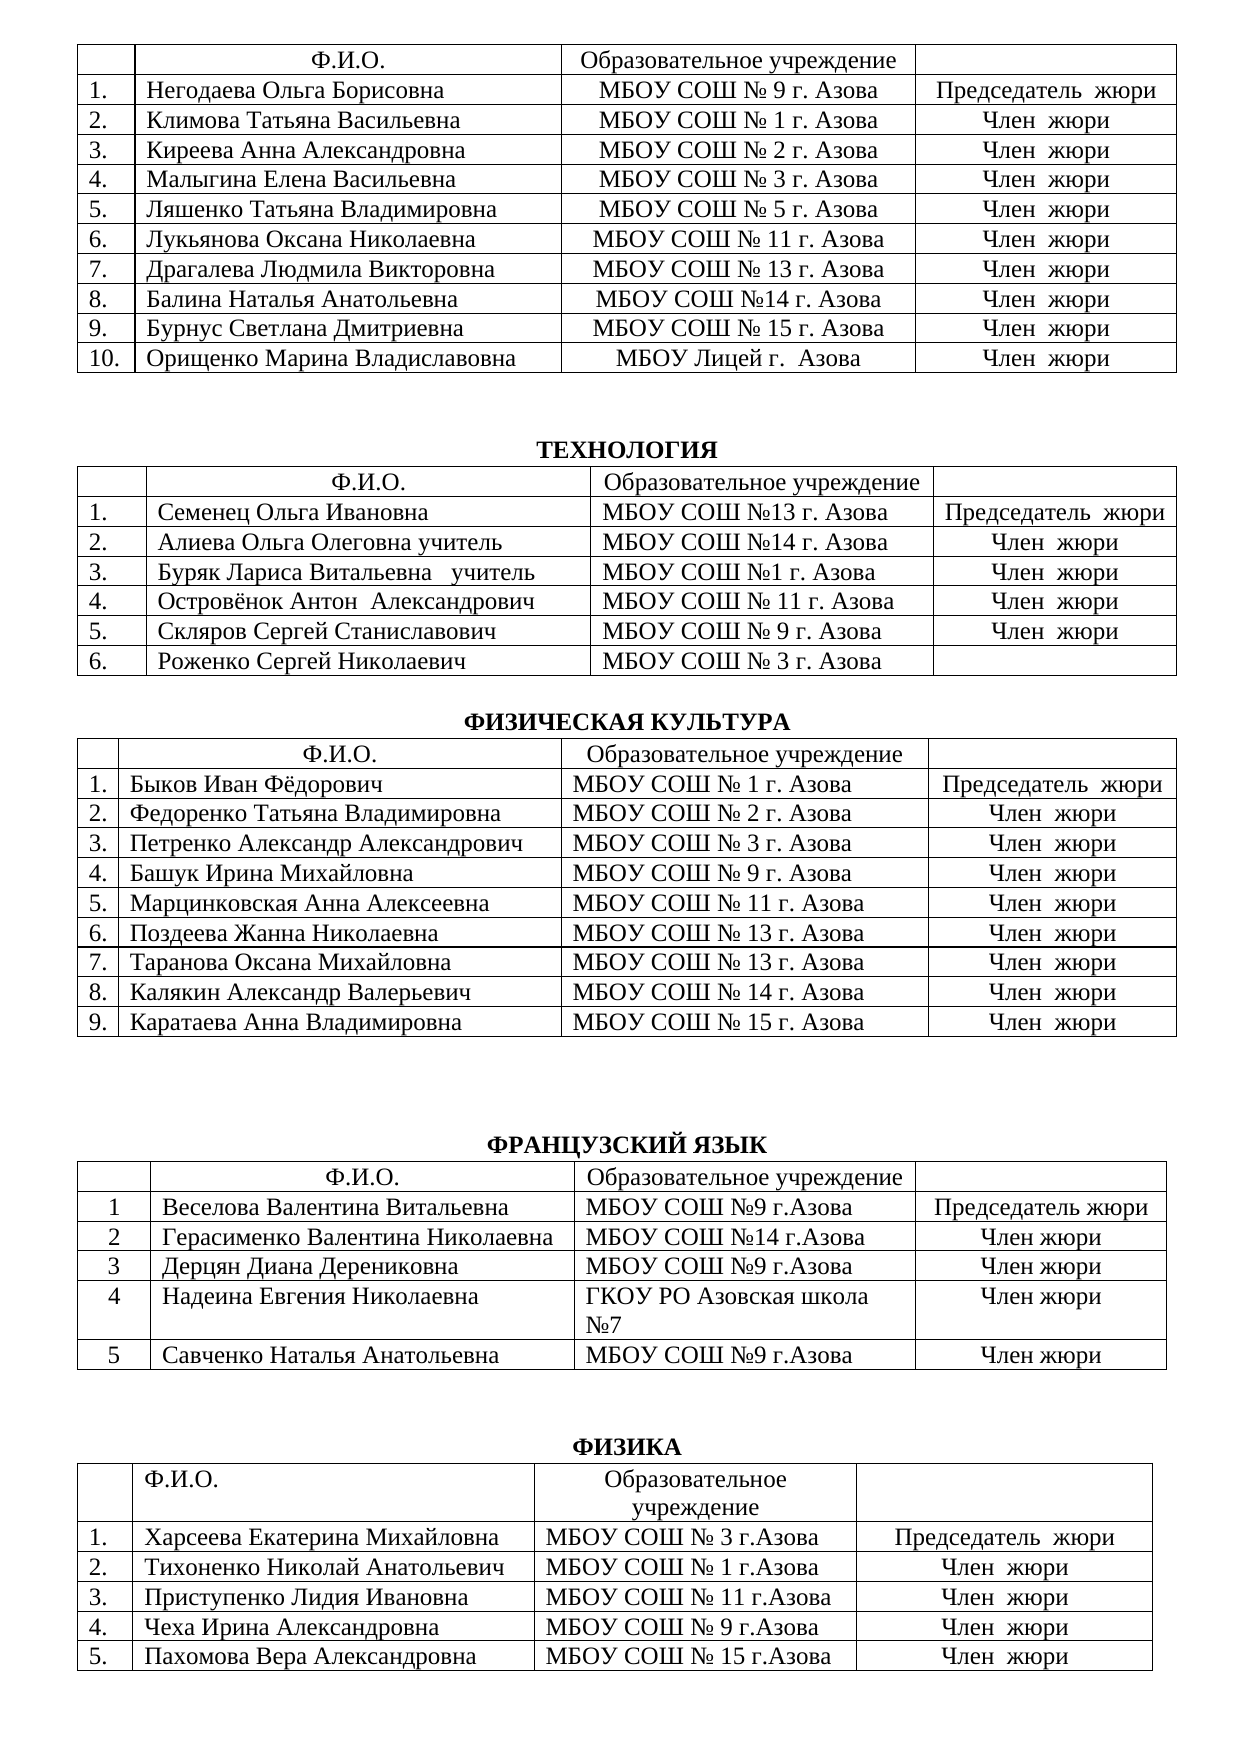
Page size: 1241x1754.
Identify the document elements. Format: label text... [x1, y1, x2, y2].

table_cell Герасименко Валентина Николаевна [151, 1222, 574, 1250]
table_cell Член жюри [857, 1552, 1152, 1581]
table_cell МБОУ СОШ № 1 г.Азова [535, 1552, 856, 1581]
table_cell Чеха Ирина Александровна [133, 1612, 534, 1640]
table_cell Член жюри [857, 1612, 1152, 1640]
table_cell МБОУ СОШ №9 г.Азова [575, 1251, 915, 1280]
table_cell [78, 497, 146, 526]
table_cell МБОУ СОШ №9 г.Азова [575, 1192, 915, 1221]
text ФРАНЦУЗСКИЙ ЯЗЫК [89, 1130, 1165, 1159]
table_cell Член жюри [916, 105, 1176, 134]
table_header [78, 1162, 150, 1191]
table_cell Член жюри [929, 918, 1176, 946]
table_cell Пахомова Вера Александровна [133, 1641, 534, 1670]
table_cell Член жюри [916, 284, 1176, 312]
table_cell [78, 828, 118, 857]
table_header [916, 1162, 1166, 1191]
table_cell Член жюри [916, 224, 1176, 253]
table_cell Член жюри [934, 586, 1176, 615]
table_cell МБОУ СОШ № 2 г. Азова [562, 799, 928, 827]
table_cell Член жюри [916, 1340, 1166, 1368]
table_cell МБОУ СОШ № 5 г. Азова [562, 194, 915, 223]
table_cell Председатель жюри [857, 1522, 1152, 1551]
table_cell [78, 858, 118, 887]
table_cell 3 [78, 1251, 150, 1280]
table_cell 2 [78, 1222, 150, 1250]
table_cell МБОУ Лицей г. Азова [562, 343, 915, 372]
table_cell [78, 977, 118, 1006]
table_cell МБОУ СОШ № 11 г.Азова [535, 1582, 856, 1611]
table_cell [78, 165, 134, 193]
table_cell МБОУ СОШ № 9 г. Азова [562, 858, 928, 887]
table_cell Член жюри [916, 314, 1176, 342]
table_cell 4 [78, 1281, 150, 1339]
table_cell [78, 616, 146, 645]
table_header [916, 45, 1176, 74]
table_cell МБОУ СОШ № 15 г.Азова [535, 1641, 856, 1670]
table_cell Член жюри [916, 343, 1176, 372]
table_cell МБОУ СОШ №14 г.Азова [575, 1222, 915, 1250]
table_header [929, 739, 1176, 768]
table_cell 1 [78, 1192, 150, 1221]
table_cell МБОУ СОШ №9 г.Азова [575, 1340, 915, 1368]
table_cell [78, 224, 134, 253]
table_header Ф.И.О. [133, 1464, 534, 1521]
table_cell Климова Татьяна Васильевна [136, 105, 561, 134]
table_header Образовательное учреждение [562, 45, 915, 74]
table_header Образовательное учреждение [562, 739, 928, 768]
table_cell [78, 1007, 118, 1036]
text ТЕХНОЛОГИЯ [89, 435, 1165, 464]
table_cell [78, 135, 134, 163]
table_cell Таранова Оксана Михайловна [119, 948, 561, 976]
table_cell Петренко Александр Александрович [119, 828, 561, 857]
table_header Образовательное учреждение [591, 467, 933, 496]
table_cell [78, 194, 134, 223]
table_cell [78, 527, 146, 556]
table_cell МБОУ СОШ № 13 г. Азова [562, 918, 928, 946]
table_cell МБОУ СОШ № 15 г. Азова [562, 1007, 928, 1036]
table_cell МБОУ СОШ № 11 г. Азова [591, 586, 933, 615]
table_cell МБОУ СОШ № 11 г. Азова [562, 224, 915, 253]
table_cell [78, 105, 134, 134]
table_cell МБОУ СОШ № 9 г. Азова [591, 616, 933, 645]
table_cell Член жюри [857, 1641, 1152, 1670]
table_cell Скляров Сергей Станиславович [147, 616, 590, 645]
table_header Ф.И.О. [151, 1162, 574, 1191]
table_cell ГКОУ РО Азовская школа №7 [575, 1281, 915, 1339]
table_cell Член жюри [934, 557, 1176, 585]
table_cell [78, 314, 134, 342]
table_cell Дерцян Диана Дерениковна [151, 1251, 574, 1280]
table_cell Островёнок Антон Александрович [147, 586, 590, 615]
table_cell Поздеева Жанна Николаевна [119, 918, 561, 946]
table_cell Орищенко Марина Владиславовна [136, 343, 561, 372]
table_cell МБОУ СОШ № 2 г. Азова [562, 135, 915, 163]
table_cell [78, 646, 146, 675]
table_cell Алиева Ольга Олеговна учитель [147, 527, 590, 556]
table_header Образовательное учреждение [535, 1464, 856, 1521]
table_cell Ляшенко Татьяна Владимировна [136, 194, 561, 223]
table_cell Быков Иван Фёдорович [119, 769, 561, 797]
table_cell МБОУ СОШ № 3 г.Азова [535, 1522, 856, 1551]
table_header [857, 1464, 1152, 1521]
table_header [78, 45, 134, 74]
table_cell Член жюри [916, 135, 1176, 163]
table_cell Член жюри [916, 254, 1176, 283]
table_cell МБОУ СОШ № 13 г. Азова [562, 948, 928, 976]
table_header [78, 467, 146, 496]
table_cell [78, 75, 134, 104]
table_header Образовательное учреждение [575, 1162, 915, 1191]
table_cell [78, 948, 118, 976]
table_cell Киреева Анна Александровна [136, 135, 561, 163]
text ФИЗИЧЕСКАЯ КУЛЬТУРА [89, 707, 1165, 736]
table_header [78, 1464, 132, 1521]
table_cell Балина Наталья Анатольевна [136, 284, 561, 312]
table_cell Тихоненко Николай Анатольевич [133, 1552, 534, 1581]
table_cell [934, 646, 1176, 675]
table_header Ф.И.О. [147, 467, 590, 496]
table_cell [78, 1582, 132, 1611]
table_cell 5 [78, 1340, 150, 1368]
table_cell МБОУ СОШ № 14 г. Азова [562, 977, 928, 1006]
table_cell Член жюри [916, 1281, 1166, 1339]
table_cell Роженко Сергей Николаевич [147, 646, 590, 675]
table_cell МБОУ СОШ № 1 г. Азова [562, 769, 928, 797]
table_cell МБОУ СОШ №14 г. Азова [591, 527, 933, 556]
table_cell Федоренко Татьяна Владимировна [119, 799, 561, 827]
table_cell [78, 1641, 132, 1670]
table_cell Харсеева Екатерина Михайловна [133, 1522, 534, 1551]
table_cell Каратаева Анна Владимировна [119, 1007, 561, 1036]
table_header [934, 467, 1176, 496]
table_cell Савченко Наталья Анатольевна [151, 1340, 574, 1368]
table_header [78, 739, 118, 768]
table_cell Председатель жюри [934, 497, 1176, 526]
text ФИЗИКА [89, 1432, 1165, 1460]
table_cell Член жюри [929, 799, 1176, 827]
table_cell МБОУ СОШ №13 г. Азова [591, 497, 933, 526]
table_cell [78, 918, 118, 946]
table_cell Член жюри [929, 977, 1176, 1006]
table_cell МБОУ СОШ № 9 г.Азова [535, 1612, 856, 1640]
table_cell Член жюри [916, 1251, 1166, 1280]
table_cell [78, 1552, 132, 1581]
table_cell Веселова Валентина Витальевна [151, 1192, 574, 1221]
table_cell Член жюри [934, 527, 1176, 556]
table_cell [78, 799, 118, 827]
table_cell [78, 888, 118, 917]
table_cell Член жюри [916, 165, 1176, 193]
table_cell [78, 284, 134, 312]
table_cell Член жюри [934, 616, 1176, 645]
table_cell Член жюри [929, 858, 1176, 887]
table_cell [78, 769, 118, 797]
table_cell Малыгина Елена Васильевна [136, 165, 561, 193]
table_cell Лукьянова Оксана Николаевна [136, 224, 561, 253]
table_cell Семенец Ольга Ивановна [147, 497, 590, 526]
table_cell Приступенко Лидия Ивановна [133, 1582, 534, 1611]
table_cell МБОУ СОШ № 11 г. Азова [562, 888, 928, 917]
table_cell МБОУ СОШ №14 г. Азова [562, 284, 915, 312]
table_cell Член жюри [929, 828, 1176, 857]
table_cell Калякин Александр Валерьевич [119, 977, 561, 1006]
table_cell [78, 586, 146, 615]
table_cell МБОУ СОШ № 13 г. Азова [562, 254, 915, 283]
table_cell Член жюри [857, 1582, 1152, 1611]
table_cell Бурнус Светлана Дмитриевна [136, 314, 561, 342]
table_cell МБОУ СОШ № 3 г. Азова [562, 828, 928, 857]
table_header Ф.И.О. [119, 739, 561, 768]
table_cell Драгалева Людмила Викторовна [136, 254, 561, 283]
table_cell Башук Ирина Михайловна [119, 858, 561, 887]
table_cell Член жюри [916, 194, 1176, 223]
table_cell [78, 1612, 132, 1640]
table_cell [78, 343, 134, 372]
table_cell МБОУ СОШ № 15 г. Азова [562, 314, 915, 342]
table_cell Надеина Евгения Николаевна [151, 1281, 574, 1339]
table_cell МБОУ СОШ № 3 г. Азова [591, 646, 933, 675]
table_cell [78, 254, 134, 283]
table_cell Буряк Лариса Витальевна учитель [147, 557, 590, 585]
table_cell Председатель жюри [929, 769, 1176, 797]
table_cell Член жюри [929, 888, 1176, 917]
table_cell Председатель жюри [916, 1192, 1166, 1221]
table_header Ф.И.О. [136, 45, 561, 74]
table_cell Председатель жюри [916, 75, 1176, 104]
table_cell МБОУ СОШ №1 г. Азова [591, 557, 933, 585]
table_cell [78, 557, 146, 585]
table_cell Негодаева Ольга Борисовна [136, 75, 561, 104]
table_cell Марцинковская Анна Алексеевна [119, 888, 561, 917]
table_cell Член жюри [929, 948, 1176, 976]
table_cell Член жюри [916, 1222, 1166, 1250]
table_cell МБОУ СОШ № 3 г. Азова [562, 165, 915, 193]
table_cell МБОУ СОШ № 1 г. Азова [562, 105, 915, 134]
table_cell Член жюри [929, 1007, 1176, 1036]
table_cell МБОУ СОШ № 9 г. Азова [562, 75, 915, 104]
table_cell [78, 1522, 132, 1551]
